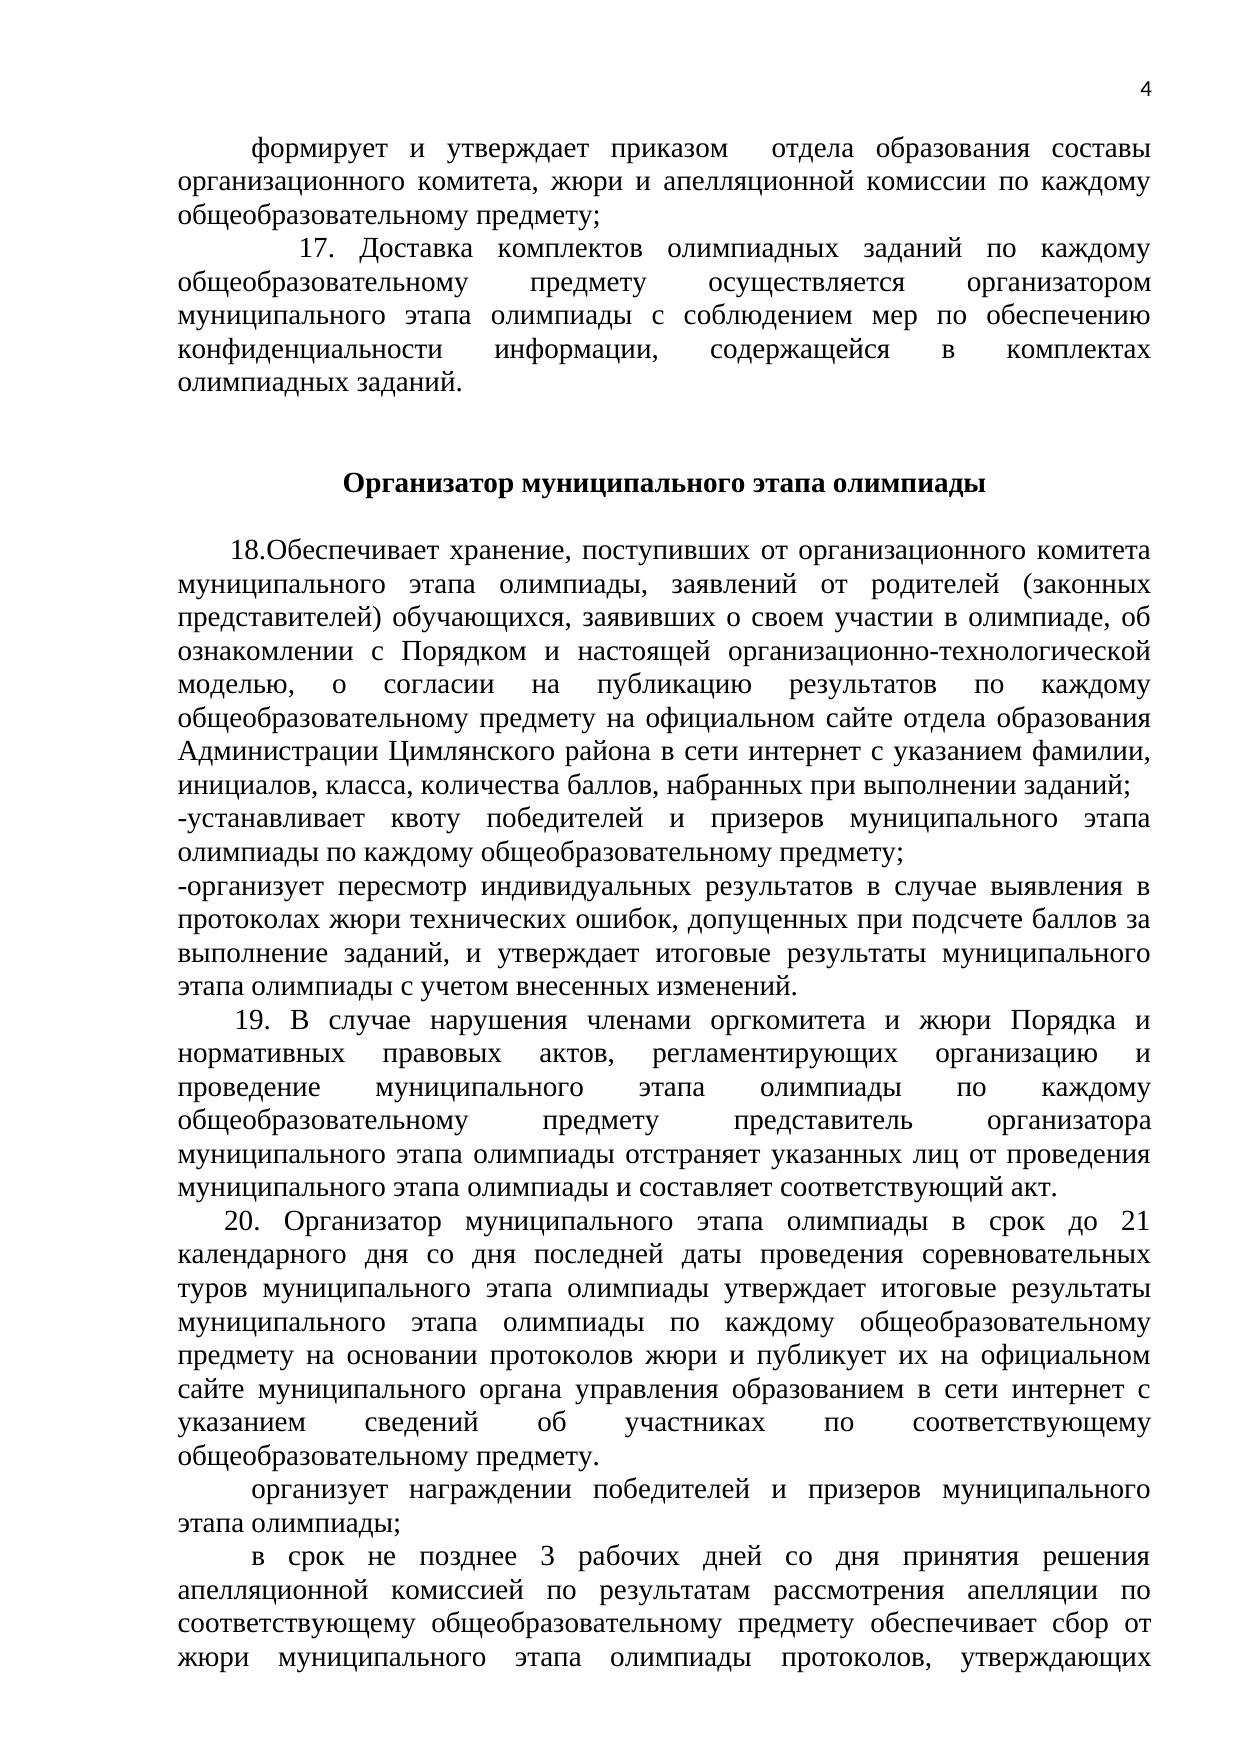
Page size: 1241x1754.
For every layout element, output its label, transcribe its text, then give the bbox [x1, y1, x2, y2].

list -организует пересмотр индивидуальных результатов в случае выявления в протоколах жюри технических ошибок, допущенных при подсчете баллов за выполнение заданий, и утверждает итоговые результаты муниципального этапа олимпиады с учетом внесенных изменений. [177, 868, 1152, 1002]
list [177, 1538, 1152, 1673]
text 17. Доставка комплектов олимпиадных заданий по каждому общеобразовательному предмету осуществляется организатором муниципального этапа олимпиады с соблюдением мер по обеспечению конфиденциальности информации, содержащейся в комплектах олимпиадных заданий. [177, 230, 1152, 398]
list -устанавливает квоту победителей и призеров муниципального этапа олимпиады по каждому общеобразовательному предмету; [177, 801, 1152, 868]
list 18.Обеспечивает хранение, поступивших от организационного комитета муниципального этапа олимпиады, заявлений от родителей (законных представителей) обучающихся, заявивших о своем участии в олимпиаде, об ознакомлении с Порядком и настоящей организационно-технологической моделью, о согласии на публикацию результатов по каждому общеобразовательному предмету на официальном сайте отдела образования Администрации Цимлянского района в сети интернет с указанием фамилии, инициалов, класса, количества баллов, набранных при выполнении заданий; [177, 532, 1152, 801]
text Организатор муниципального этапа олимпиады [177, 465, 1152, 499]
text 20. Организатор муниципального этапа олимпиады в срок до 21 календарного дня со дня последней даты проведения соревновательных туров муниципального этапа олимпиады утверждает итоговые результаты муниципального этапа олимпиады по каждому общеобразовательному предмету на основании протоколов жюри и публикует их на официальном сайте муниципального органа управления образованием в сети интернет с указанием сведений об участниках по соответствующему общеобразовательному предмету. [177, 1203, 1152, 1471]
text формирует и утверждает приказом отдела образования составы организационного комитета, жюри и апелляционной комиссии по каждому общеобразовательному предмету; [177, 130, 1152, 230]
text 19. В случае нарушения членами оргкомитета и жюри Порядка и нормативных правовых актов, регламентирующих организацию и проведение муниципального этапа олимпиады по каждому общеобразовательному предмету представитель организатора муниципального этапа олимпиады отстраняет указанных лиц от проведения муниципального этапа олимпиады и составляет соответствующий акт. [177, 1002, 1152, 1203]
list организует награждении победителей и призеров муниципального этапа олимпиады; [177, 1471, 1152, 1538]
